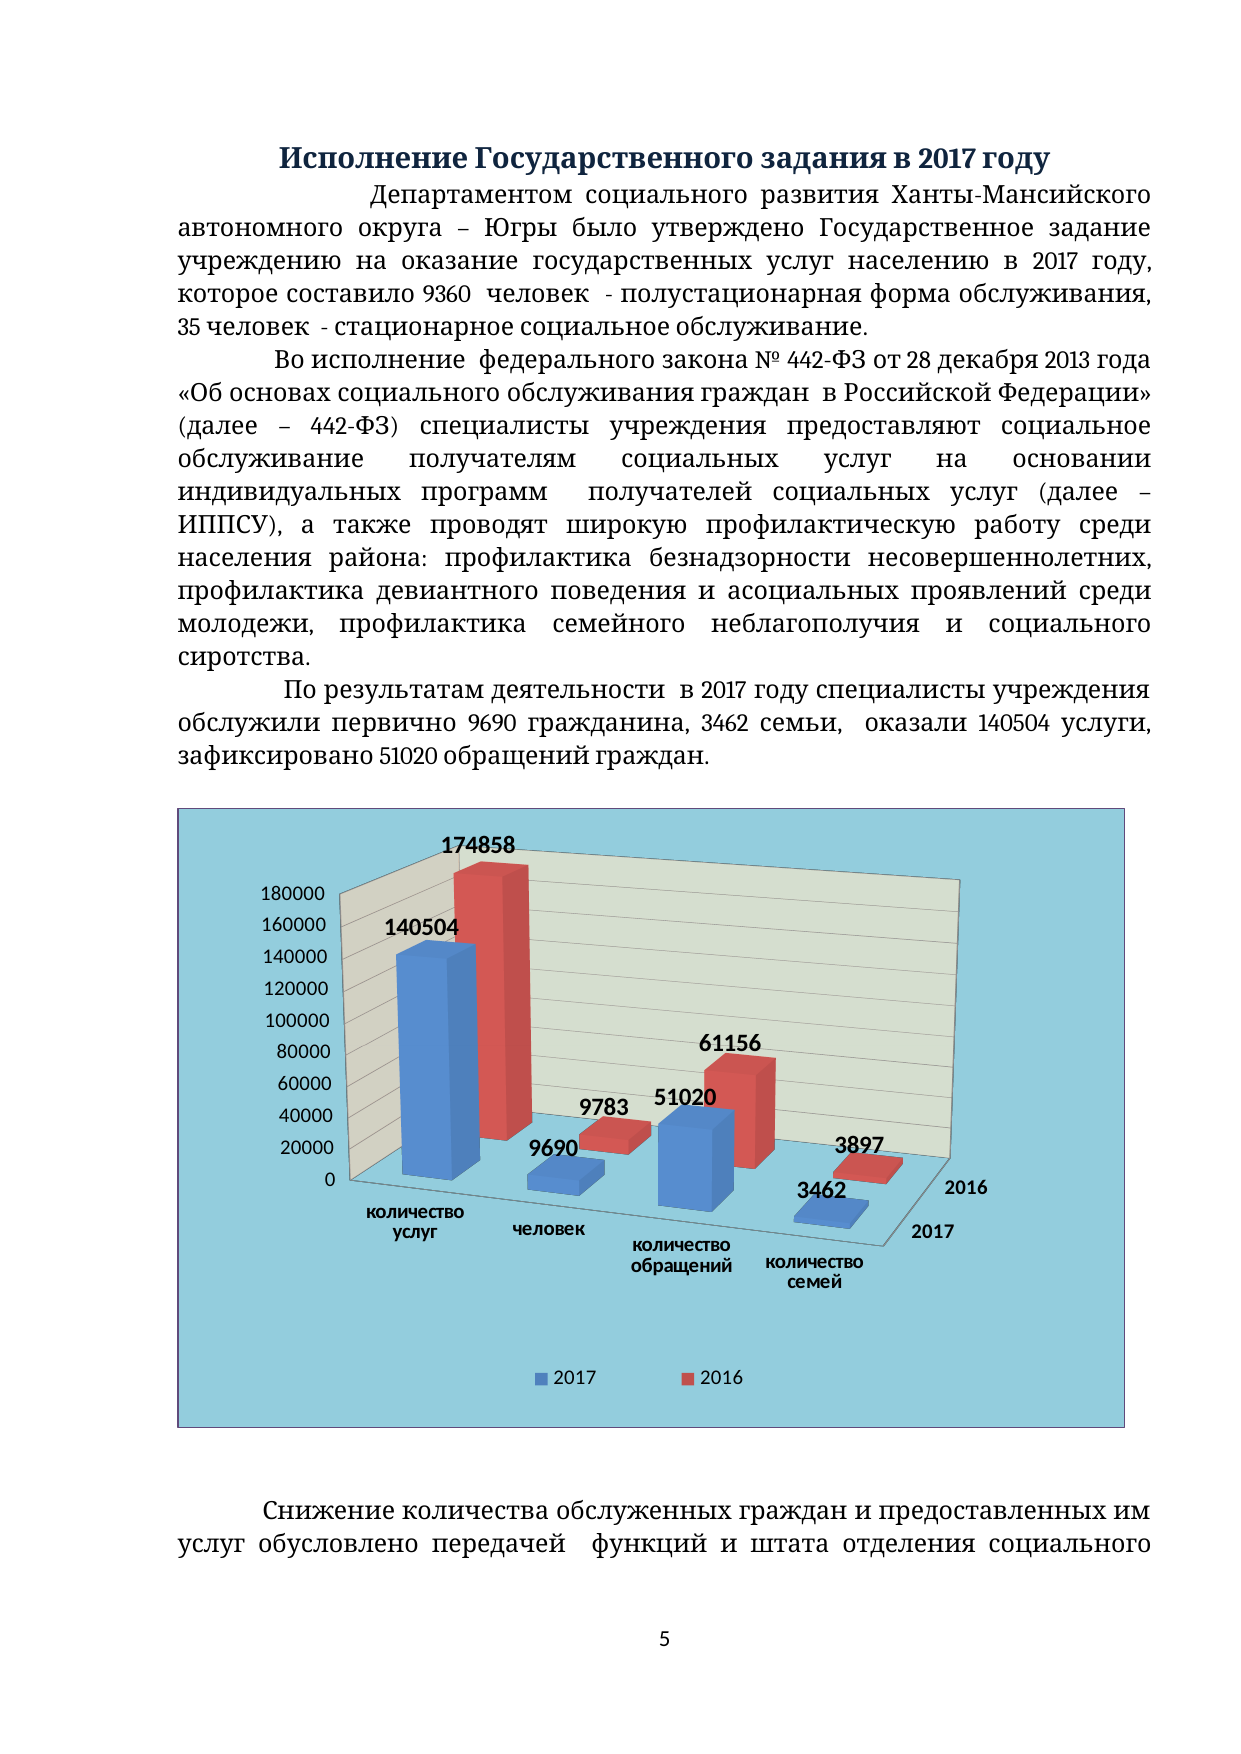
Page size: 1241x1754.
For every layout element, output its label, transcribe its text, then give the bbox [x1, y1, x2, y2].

text Во исполнение федерального закона № 442-ФЗ от 28 декабря 2013 года «Об основах социального обслуживания граждан в Российской Федерации» (далее – 442-ФЗ) специалисты учреждения предоставляют социальное обслуживание получателям социальных услуг на основании индивидуальных программ получателей социальных услуг (далее – ИППСУ), а также проводят широкую профилактическую работу среди населения района: профилактика безнадзорности несовершеннолетних, профилактика девиантного поведения и асоциальных проявлений среди молодежи, профилактика семейного неблагополучия и социального сиротства. [177, 346, 1152, 672]
list Департаментом социального развития Ханты-Мансийского автономного округа – Югры было утверждено Государственное задание учреждению на оказание государственных услуг населению в 2017 году, которое составило 9360 человек - полустационарная форма обслуживания, 35 человек - стационарное социальное обслуживание. [177, 181, 1152, 341]
list Исполнение Государственного задания в 2017 году [177, 142, 1152, 176]
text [177, 1497, 1152, 1558]
list По результатам деятельности в 2017 году специалисты учреждения обслужили первично 9690 гражданина, 3462 семьи, оказали 140504 услуги, зафиксировано 51020 обращений граждан. [177, 676, 1152, 771]
